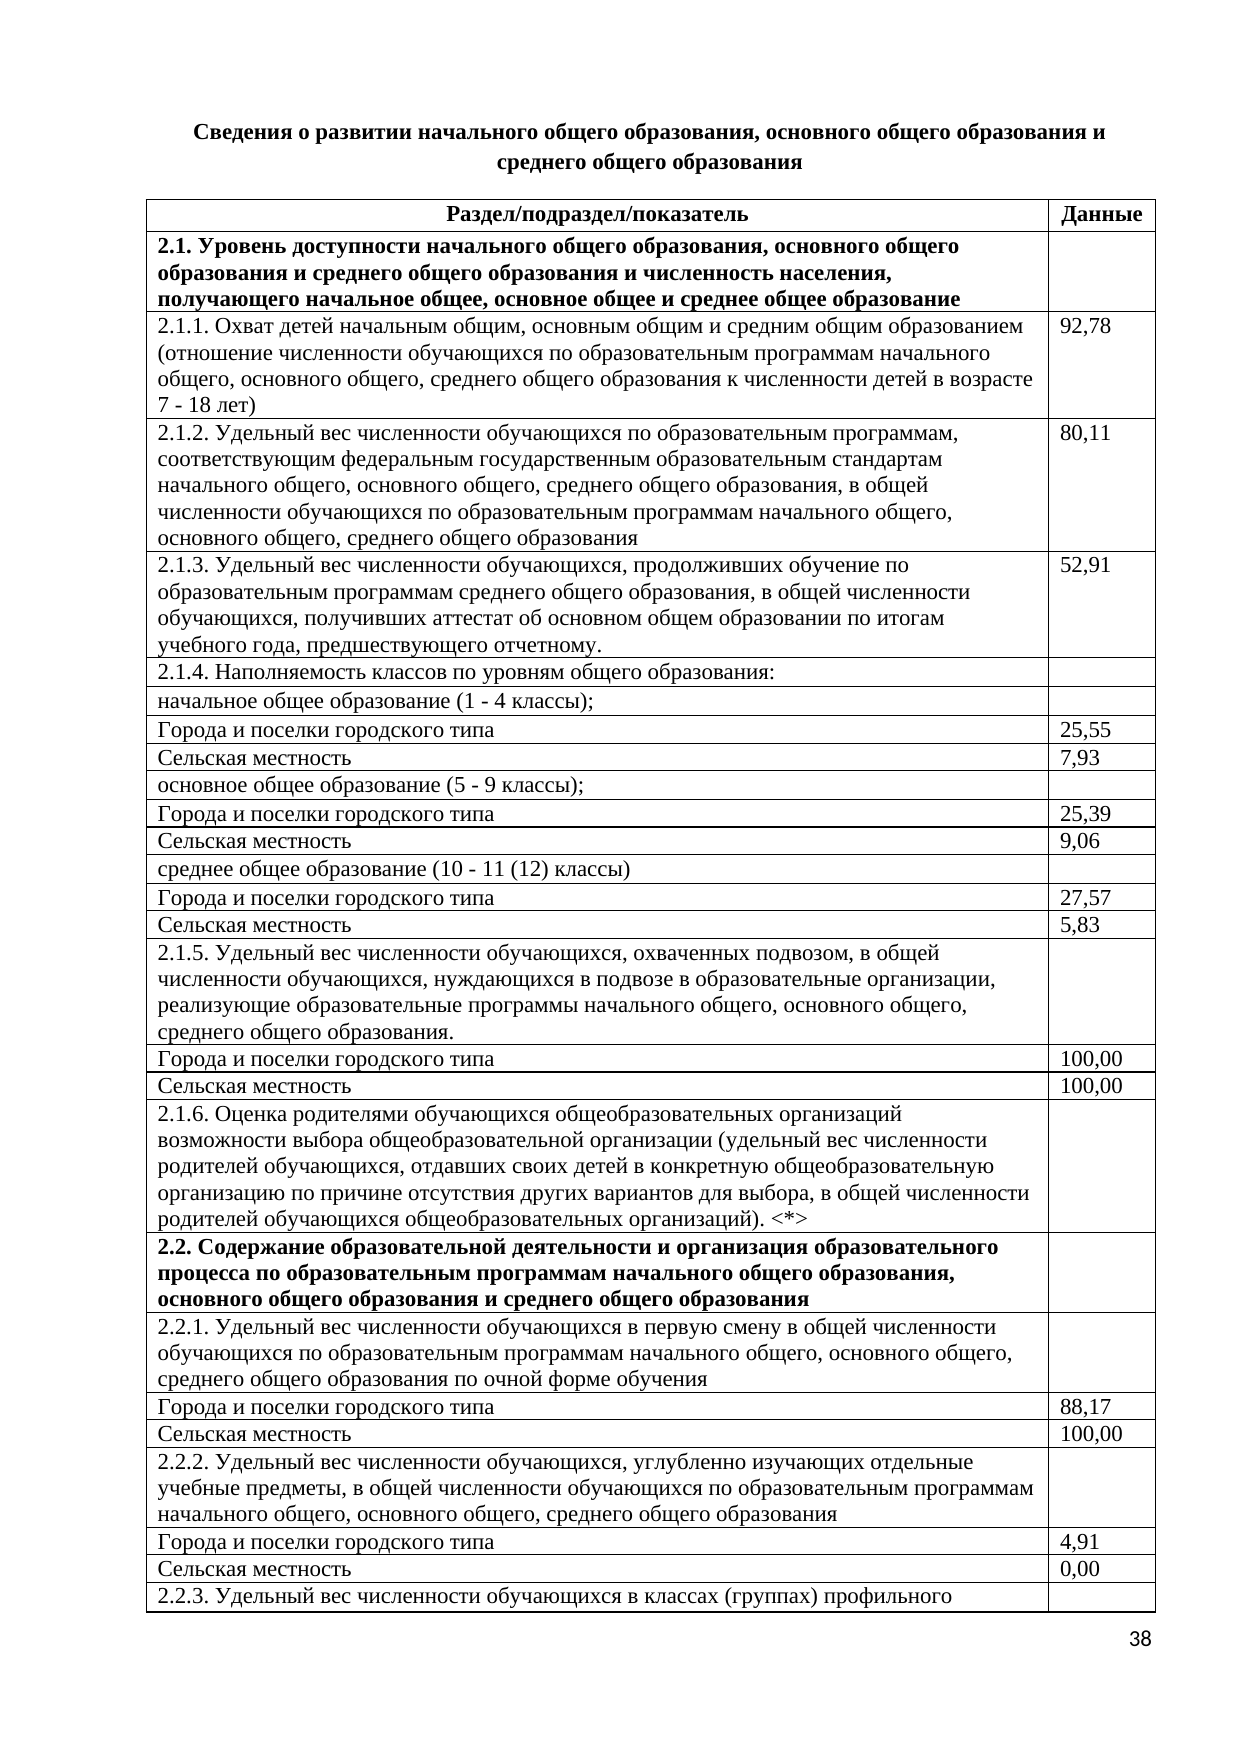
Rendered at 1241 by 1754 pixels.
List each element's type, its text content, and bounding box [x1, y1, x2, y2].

table_cell [1049, 687, 1155, 715]
table_cell [1049, 658, 1155, 686]
table_cell 7,93 [1049, 744, 1155, 770]
table_cell [1049, 771, 1155, 799]
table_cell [147, 1583, 1048, 1611]
table_cell [1049, 1100, 1155, 1232]
table_cell 25,39 [1049, 800, 1155, 826]
table_cell 9,06 [1049, 828, 1155, 854]
table_cell 2.1.3. Удельный вес численности обучающихся, продолживших обучение по образовательным программам среднего общего образования, в общей численности обучающихся, получивших аттестат об основном общем образовании по итогам учебного года, предшествующего отчетному. [147, 552, 1048, 657]
table_cell 2.1.5. Удельный вес численности обучающихся, охваченных подвозом, в общей численности обучающихся, нуждающихся в подвозе в образовательные организации, реализующие образовательные программы начального общего, основного общего, среднего общего образования. [147, 939, 1048, 1044]
table_cell 2.1.2. Удельный вес численности обучающихся по образовательным программам, соответствующим федеральным государственным образовательным стандартам начального общего, основного общего, среднего общего образования, в общей численности обучающихся по образовательным программам начального общего, основного общего, среднего общего образования [147, 419, 1048, 551]
table_cell 2.1.1. Охват детей начальным общим, основным общим и средним общим образованием (отношение численности обучающихся по образовательным программам начального общего, основного общего, среднего общего образования к численности детей в возрасте 7 - 18 лет) [147, 312, 1048, 418]
table_cell [1049, 855, 1155, 883]
table_cell 92,78 [1049, 312, 1155, 418]
table_cell [1049, 1583, 1155, 1611]
table_cell 2.1. Уровень доступности начального общего образования, основного общего образования и среднего общего образования и численность населения, получающего начальное общее, основное общее и среднее общее образование [147, 232, 1048, 311]
table_cell 2.2.1. Удельный вес численности обучающихся в первую смену в общей численности обучающихся по образовательным программам начального общего, основного общего, среднего общего образования по очной форме обучения [147, 1313, 1048, 1392]
table_cell 2.1.4. Наполняемость классов по уровням общего образования: [147, 658, 1048, 686]
table_cell Сельская местность [147, 1420, 1048, 1447]
table_cell 0,00 [1049, 1555, 1155, 1582]
table_cell 2.1.6. Оценка родителями обучающихся общеобразовательных организаций возможности выбора общеобразовательной организации (удельный вес численности родителей обучающихся, отдавших своих детей в конкретную общеобразовательную организацию по причине отсутствия других вариантов для выбора, в общей численности родителей обучающихся общеобразовательных организаций). <*> [147, 1100, 1048, 1232]
table_cell Сельская местность [147, 744, 1048, 770]
table_cell Города и поселки городского типа [147, 1528, 1048, 1554]
table_cell 100,00 [1049, 1420, 1155, 1447]
table_cell Города и поселки городского типа [147, 884, 1048, 910]
table_cell [1049, 1448, 1155, 1527]
table_cell [1049, 1233, 1155, 1312]
table_cell Сельская местность [147, 911, 1048, 938]
table_cell Сельская местность [147, 1073, 1048, 1099]
table_cell 27,57 [1049, 884, 1155, 910]
table_cell Города и поселки городского типа [147, 800, 1048, 826]
table_cell Города и поселки городского типа [147, 716, 1048, 742]
table_cell 52,91 [1049, 552, 1155, 657]
table_cell 5,83 [1049, 911, 1155, 938]
table_cell 2.2. Содержание образовательной деятельности и организация образовательного процесса по образовательным программам начального общего образования, основного общего образования и среднего общего образования [147, 1233, 1048, 1312]
table_cell 25,55 [1049, 716, 1155, 742]
table_cell основное общее образование (5 - 9 классы); [147, 771, 1048, 799]
table_cell [1049, 232, 1155, 311]
table_header Раздел/подраздел/показатель [147, 200, 1048, 231]
table_cell 100,00 [1049, 1073, 1155, 1099]
table_cell Города и поселки городского типа [147, 1393, 1048, 1419]
table_cell 88,17 [1049, 1393, 1155, 1419]
table_cell 100,00 [1049, 1045, 1155, 1071]
table_cell [1049, 939, 1155, 1044]
table_cell Города и поселки городского типа [147, 1045, 1048, 1071]
text Сведения о развитии начального общего образования, основного общего образования и среднего общего образования [148, 118, 1152, 175]
table_cell начальное общее образование (1 - 4 классы); [147, 687, 1048, 715]
table_cell Сельская местность [147, 1555, 1048, 1582]
table_cell 4,91 [1049, 1528, 1155, 1554]
table_cell среднее общее образование (10 - 11 (12) классы) [147, 855, 1048, 883]
table_cell 2.2.2. Удельный вес численности обучающихся, углубленно изучающих отдельные учебные предметы, в общей численности обучающихся по образовательным программам начального общего, основного общего, среднего общего образования [147, 1448, 1048, 1527]
table_cell Сельская местность [147, 828, 1048, 854]
table_header Данные [1049, 200, 1155, 231]
table_cell [1049, 1313, 1155, 1392]
table_cell 80,11 [1049, 419, 1155, 551]
